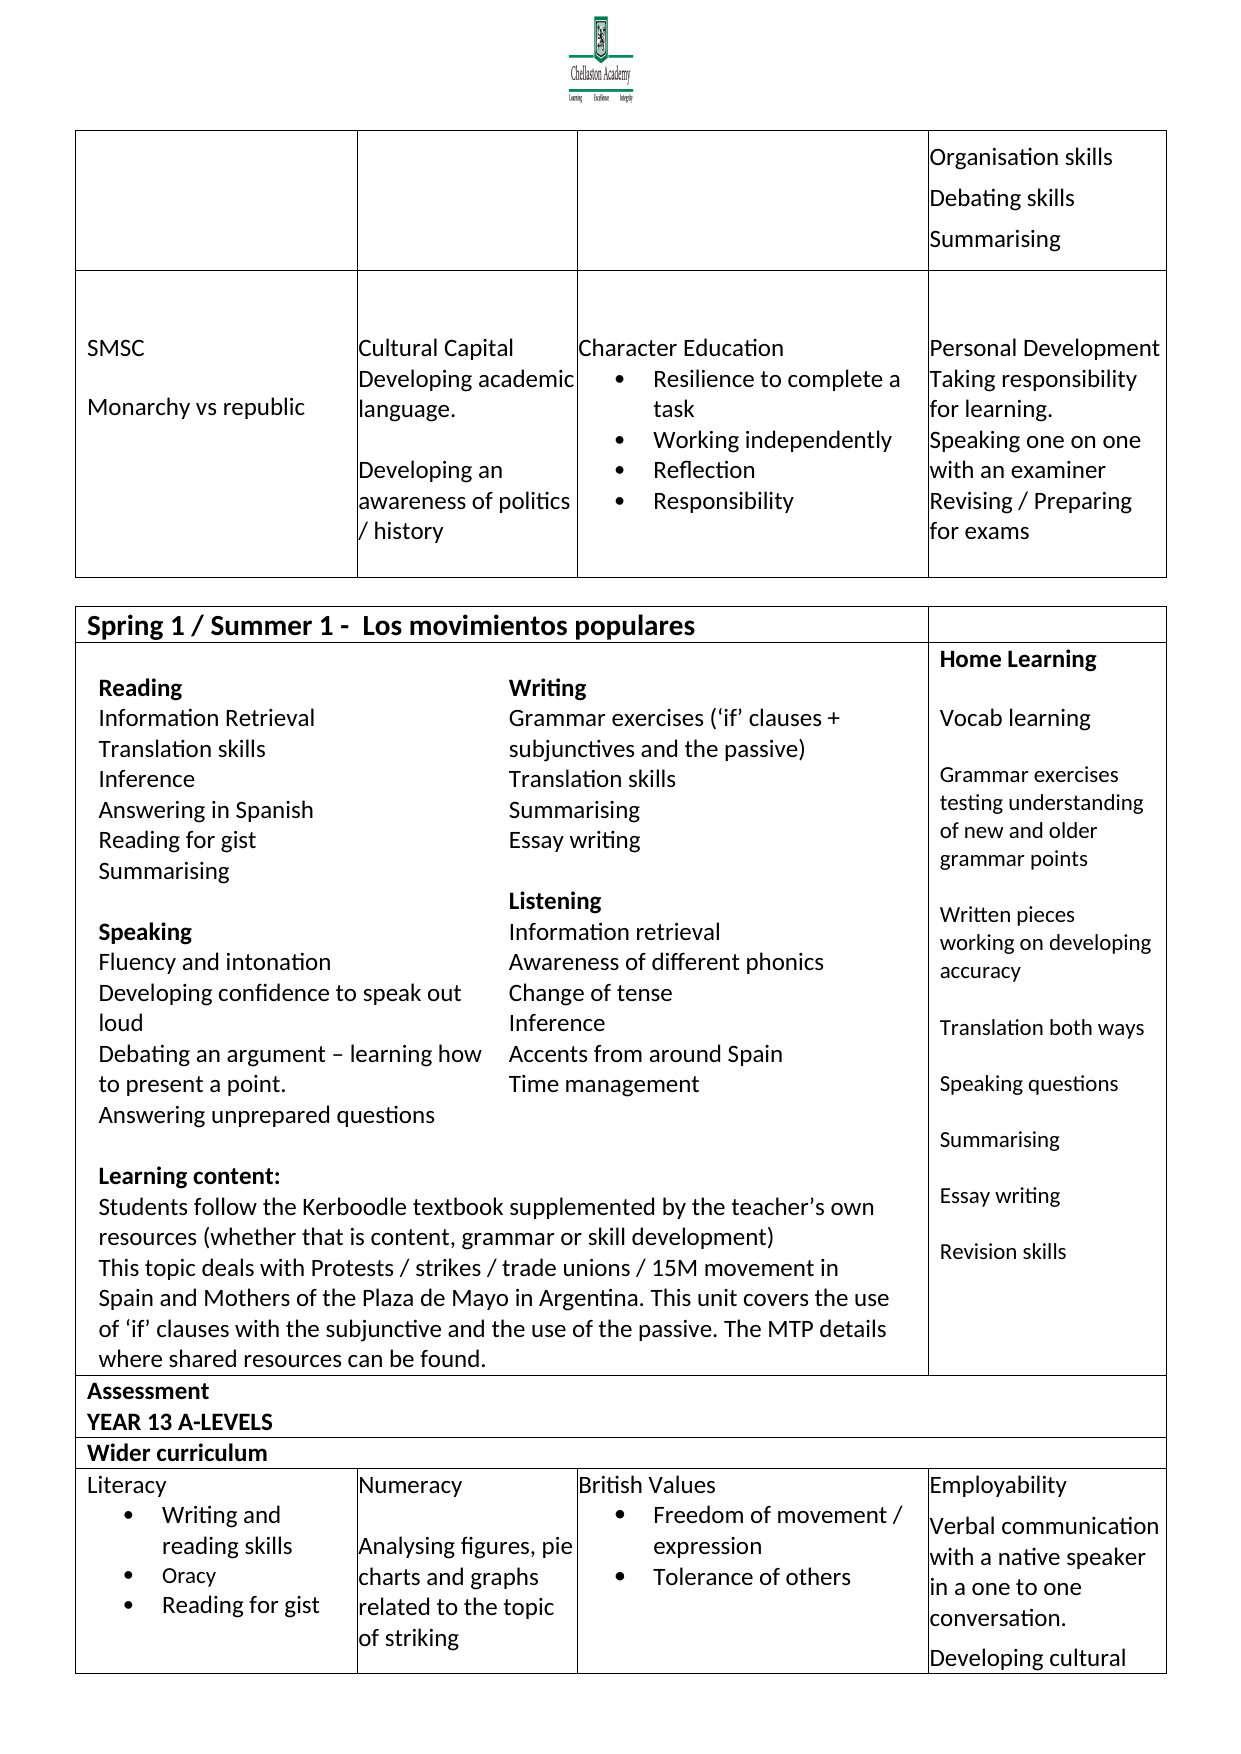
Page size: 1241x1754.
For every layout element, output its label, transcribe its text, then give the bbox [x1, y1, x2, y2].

table_cell SMSC Monarchy vs republic [76, 271, 357, 577]
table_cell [358, 1469, 577, 1673]
picture [563, 8, 639, 106]
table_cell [358, 131, 577, 270]
table_cell Cultural Capital Developing academic language. Developing an awareness of politics / history [358, 271, 577, 577]
table_cell Assessment YEAR 13 A-LEVELS [76, 1376, 1166, 1437]
table_cell Character Education Resilience to complete a task Working independently Reflection Responsibility [578, 271, 928, 577]
table_cell Personal Development Taking responsibility for learning. Speaking one on one with an examiner Revising / Preparing for exams [929, 271, 1166, 577]
table_header [929, 607, 1166, 642]
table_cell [76, 1469, 357, 1673]
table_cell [929, 1469, 1166, 1673]
table_header Spring 1 / Summer 1 - Los movimientos populares [76, 607, 928, 642]
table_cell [929, 131, 1166, 270]
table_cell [578, 131, 928, 270]
table_cell Home Learning Vocab learning Grammar exercises testing understanding of new and older grammar points Written pieces working on developing accuracy Translation both ways Speaking questions Summarising Essay writing Revision skills [929, 643, 1166, 1374]
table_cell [76, 131, 357, 270]
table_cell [578, 1469, 928, 1673]
table_cell [76, 643, 928, 1374]
table_cell Wider curriculum [76, 1438, 1166, 1468]
